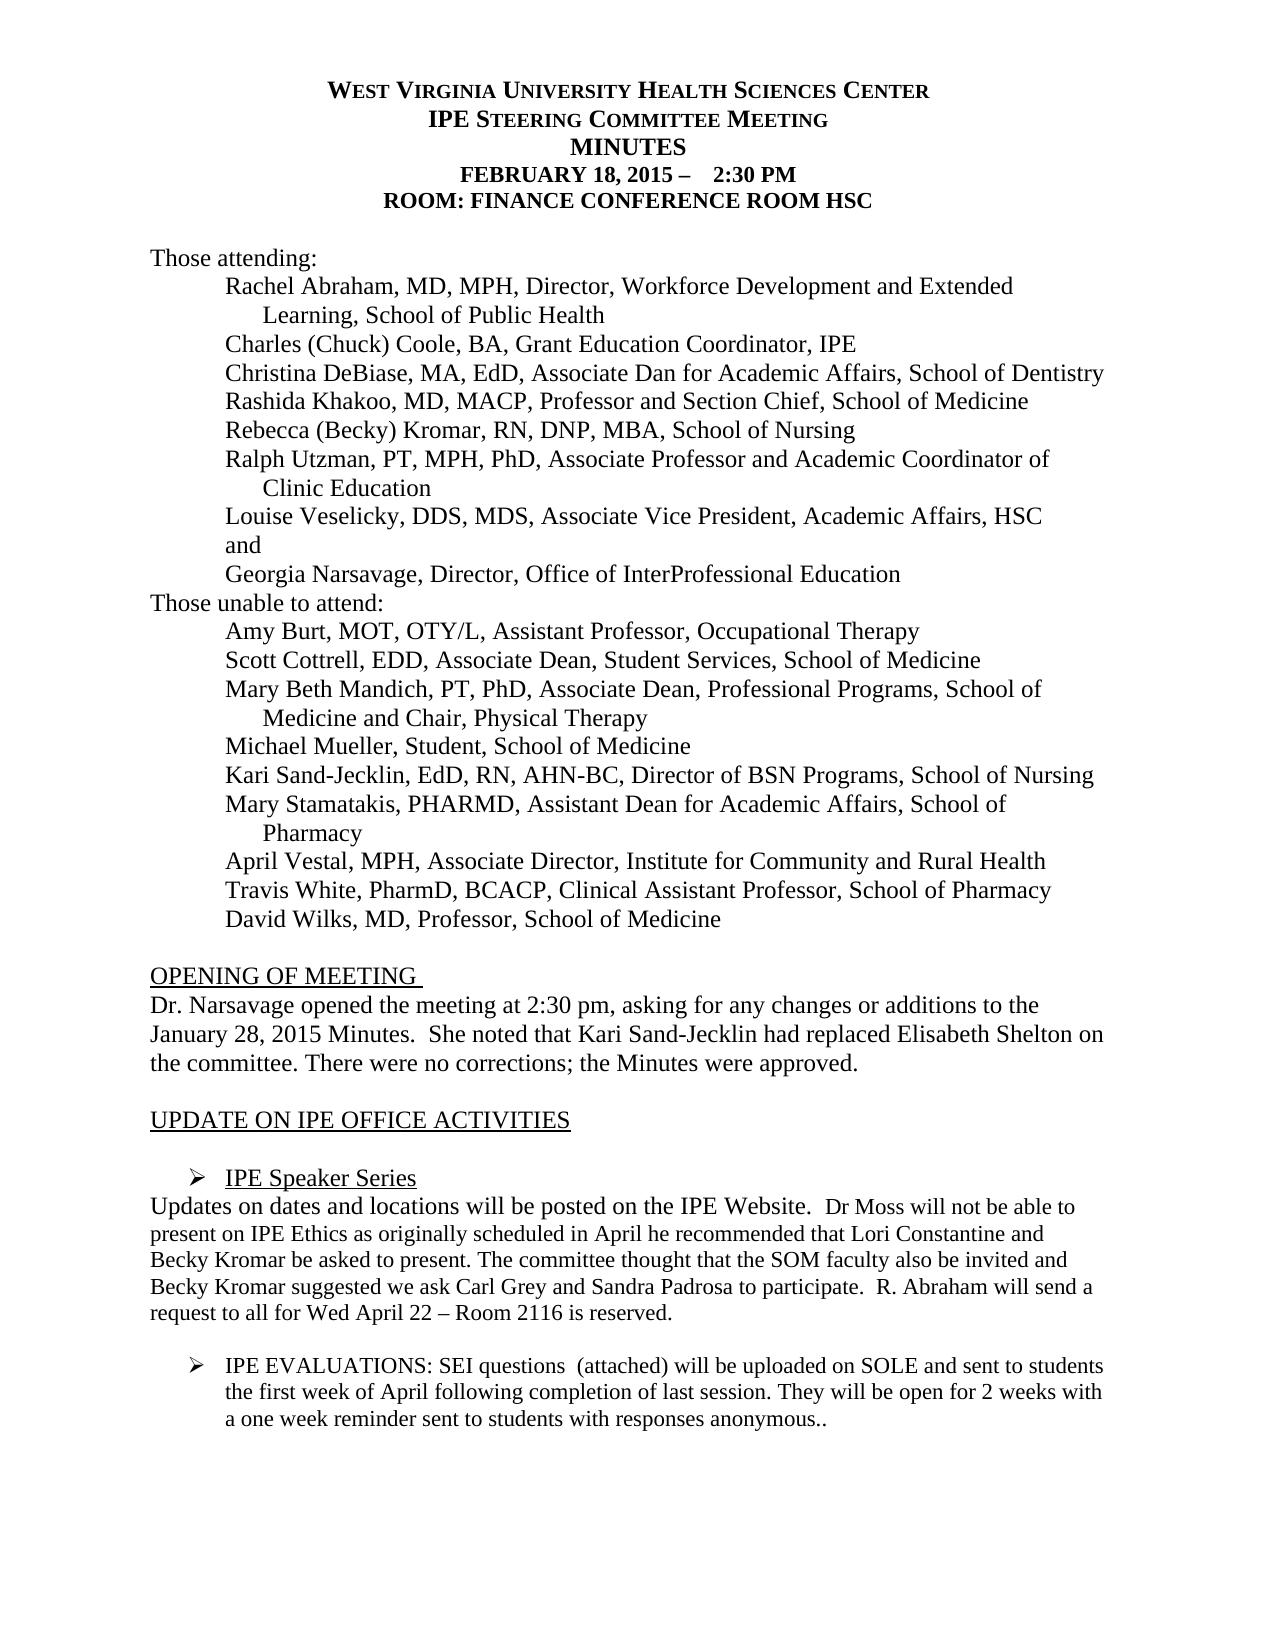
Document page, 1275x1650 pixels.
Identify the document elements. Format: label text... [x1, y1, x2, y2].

text Update on IPE Office Activities [150, 1105, 1106, 1134]
text Michael Mueller, Student, School of Medicine [225, 731, 1106, 760]
text Christina DeBiase, MA, EdD, Associate Dan for Academic Affairs, School of Dentistry [225, 358, 1106, 386]
text Mary Beth Mandich, PT, PhD, Associate Dean, Professional Programs, School of Medicine and Chair, Physical Therapy [225, 674, 1106, 731]
list IPE EVALUATIONS: SEI questions (attached) will be uploaded on SOLE and sent to students the first week of April following completion of last session. They will be open for 2 weeks with a one week reminder sent to students with responses anonymous.. [187, 1352, 1106, 1431]
text David Wilks, MD, Professor, School of Medicine [225, 904, 1106, 933]
text Updates on dates and locations will be posted on the IPE Website. Dr Moss will not be able to present on IPE Ethics as originally scheduled in April he recommended that Lori Constantine and Becky Kromar be asked to present. The committee thought that the SOM faculty also be invited and Becky Kromar suggested we ask Carl Grey and Sandra Padrosa to participate. R. Abraham will send a request to all for Wed April 22 – Room 2116 is reserved. [150, 1191, 1106, 1326]
text Amy Burt, MOT, OTY/L, Assistant Professor, Occupational Therapy [150, 616, 1106, 645]
text Rachel Abraham, MD, MPH, Director, Workforce Development and Extended Learning, School of Public Health [225, 271, 1106, 329]
text Louise Veselicky, DDS, MDS, Associate Vice President, Academic Affairs, HSC [225, 501, 1106, 530]
text Dr. Narsavage opened the meeting at 2:30 pm, asking for any changes or additions to the January 28, 2015 Minutes. She noted that Kari Sand-Jecklin had replaced Elisabeth Shelton on the committee. There were no corrections; the Minutes were approved. [150, 990, 1106, 1076]
text Those unable to attend: [150, 588, 1106, 616]
text Kari Sand-Jecklin, EdD, RN, AHN-BC, Director of BSN Programs, School of Nursing [225, 760, 1106, 789]
text Mary Stamatakis, PHARMD, Assistant Dean for Academic Affairs, School of Pharmacy [225, 789, 1106, 846]
text Rebecca (Becky) Kromar, RN, DNP, MBA, School of Nursing [225, 415, 1106, 444]
text Charles (Chuck) Coole, BA, Grant Education Coordinator, IPE [150, 329, 1106, 358]
text IPE Steering Committee Meeting [150, 104, 1106, 132]
text April Vestal, MPH, Associate Director, Institute for Community and Rural Health [225, 846, 1106, 875]
text Ralph Utzman, PT, MPH, PhD, Associate Professor and Academic Coordinator of Clinic Education [225, 444, 1106, 501]
text and [150, 530, 1106, 559]
text FEBRUARY 18, 2015 – 2:30 PM [150, 161, 1106, 188]
text Rashida Khakoo, MD, MACP, Professor and Section Chief, School of Medicine [225, 386, 1106, 415]
text West Virginia University Health Sciences Center [150, 75, 1106, 104]
text ROOM: FINANCE CONFERENCE ROOM HSC [150, 188, 1106, 214]
text Those attending: [150, 243, 1106, 271]
text Scott Cottrell, EDD, Associate Dean, Student Services, School of Medicine [225, 645, 1106, 674]
text MINUTES [150, 132, 1106, 161]
list IPE Speaker Series [187, 1163, 1106, 1191]
text OPENING OF MEETING [150, 961, 1106, 990]
text Georgia Narsavage, Director, Office of InterProfessional Education [150, 559, 1106, 588]
text Travis White, PharmD, BCACP, Clinical Assistant Professor, School of Pharmacy [225, 875, 1106, 904]
